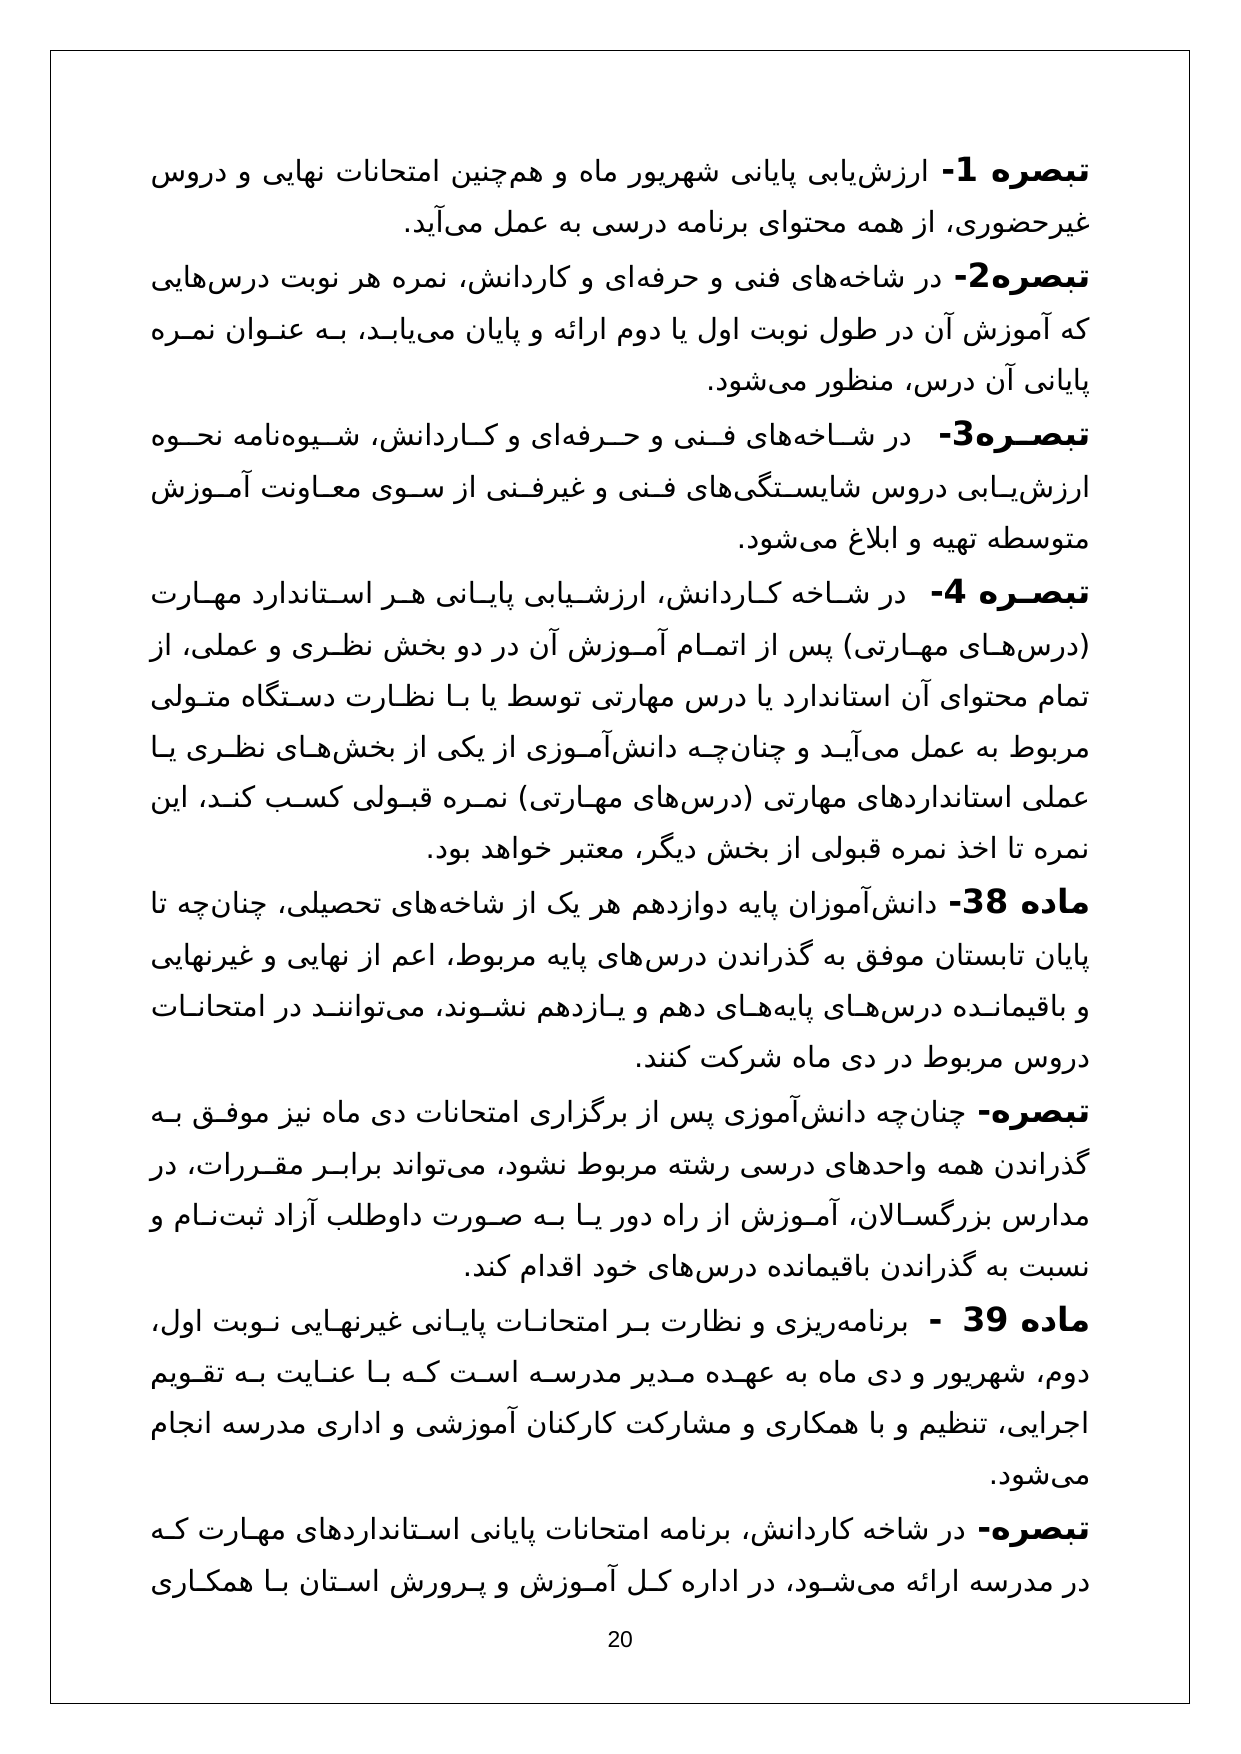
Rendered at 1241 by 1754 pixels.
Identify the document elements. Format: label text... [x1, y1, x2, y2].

text ماده 39 - برنامه‌ریزی و نظارت بر امتحانات پایانی غیرنهایی نوبت اول، دوم، شهریور و دی ماه به عهده مدیر مدرسه است که با عنایت به تقویم اجرایی، تنظیم و با همکاری و مشارکت کارکنان آموزشی و اداری مدرسه انجام می‌شود. [150, 1300, 1090, 1492]
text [150, 1509, 1090, 1598]
text تبصره3- در شاخه‌های فنی و حرفه‌ای و کاردانش، شیوه‌نامه نحوه ارزش‌یابی دروس شایستگی‌های فنی و غیرفنی از سوی معاونت آموزش متوسطه تهیه و ابلاغ می‌شود. [150, 414, 1090, 555]
text تبصره2- در شاخه‌های فنی و حرفه‌ای و کاردانش، نمره هر نوبت درس‌هایی که آموزش آن در طول نوبت اول یا دوم ارائه و پایان می‌یابد، به عنوان نمره پایانی آن درس، منظور می‌شود. [150, 257, 1090, 397]
text تبصره 1- ارزش‌یابی پایانی شهریور ماه و هم‌چنین امتحانات نهایی و دروس غیرحضوری، از همه محتوای برنامه درسی به عمل می‌آید. [150, 150, 1090, 240]
text تبصره 4- در شاخه کاردانش، ارزشیابی پایانی هر استاندارد مهارت (درس‌های مهارتی) پس از اتمام آموزش آن در دو بخش نظری و عملی، از تمام محتوای آن استاندارد یا درس مهارتی توسط یا با نظارت دستگاه متولی مربوط به عمل می‌آید و چنان‌چه دانش‌آموزی از یکی از بخش‌های نظری یا عملی استانداردهای مهارتی (درس‌های مهارتی) نمره قبولی کسب کند، این نمره تا اخذ نمره قبولی از بخش دیگر، معتبر خواهد بود. [150, 572, 1090, 866]
text ماده 38- دانش‌آموزان پایه دوازدهم هر یک از شاخه‌های تحصیلی، چنان‌چه تا پایان تابستان موفق به گذراندن درس‌های پایه مربوط، اعم از نهایی و غیرنهایی و باقیمانده درس‌های پایه‌های دهم و یازدهم نشوند، می‌توانند در امتحانات دروس مربوط در دی ماه شرکت کنند. [150, 883, 1090, 1074]
text تبصره- چنان‌چه دانش‌آموزی پس از برگزاری امتحانات دی ماه نیز موفق به گذراندن همه واحدهای درسی رشته مربوط نشود، می‌تواند برابر مقررات، در مدارس بزرگسالان، آموزش از راه دور یا به صورت داوطلب آزاد ثبت‌نام و نسبت به گذراندن باقیمانده درس‌های خود اقدام کند. [150, 1091, 1090, 1283]
